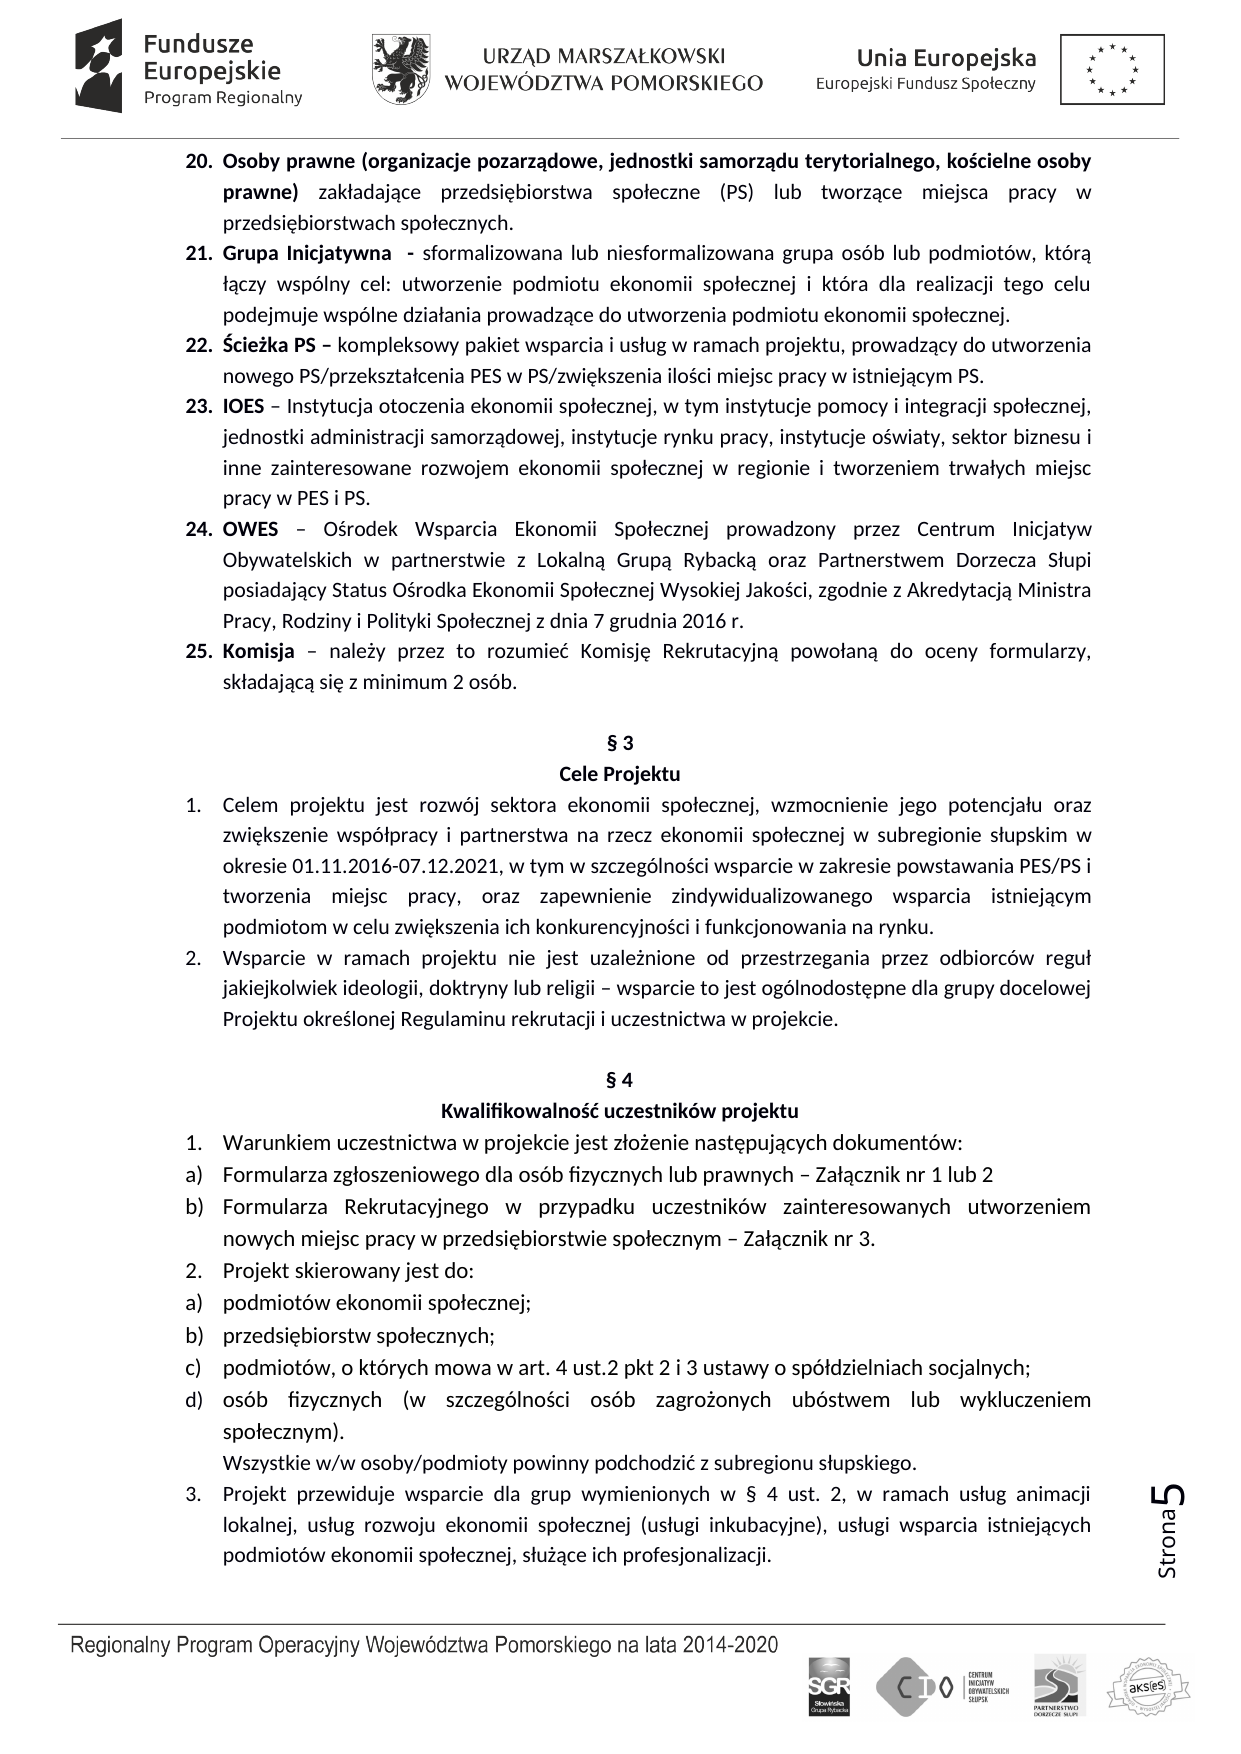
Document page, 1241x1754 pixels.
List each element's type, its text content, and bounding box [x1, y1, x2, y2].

list Wszystkie w/w osoby/podmioty powinny podchodzić z subregionu słupskiego. [223, 1449, 1093, 1476]
list Wsparcie w ramach projektu nie jest uzależnione od przestrzegania przez odbiorców reguł jakiejkolwiek ideologii, doktryny lub religii – wsparcie to jest ogólnodostępne dla grupy docelowej Projektu określonej Regulaminu rekrutacji i uczestnictwa w projekcie. [185, 944, 1093, 1032]
list osób fizycznych (w szczególności osób zagrożonych ubóstwem lub wykluczeniem społecznym). [185, 1385, 1093, 1445]
list podmiotów, o których mowa w art. 4 ust.2 pkt 2 i 3 ustawy o spółdzielniach socjalnych; [185, 1353, 1093, 1381]
list IOES – Instytucja otoczenia ekonomii społecznej, w tym instytucje pomocy i integracji społecznej, jednostki administracji samorządowej, instytucje rynku pracy, instytucje oświaty, sektor biznesu i inne zainteresowane rozwojem ekonomii społecznej w regionie i tworzeniem trwałych miejsc pracy w PES i PS. [185, 393, 1093, 511]
list Osoby prawne (organizacje pozarządowe, jednostki samorządu terytorialnego, kościelne osoby prawne) zakładające przedsiębiorstwa społeczne (PS) lub tworzące miejsca pracy w przedsiębiorstwach społecznych. [185, 148, 1093, 236]
picture [60, 18, 1180, 139]
list podmiotów ekonomii społecznej; [185, 1288, 1093, 1317]
text § 3 [148, 729, 1093, 756]
list Projekt skierowany jest do: [185, 1256, 1093, 1284]
list OWES – Ośrodek Wsparcia Ekonomii Społecznej prowadzony przez Centrum Inicjatyw Obywatelskich w partnerstwie z Lokalną Grupą Rybacką oraz Partnerstwem Dorzecza Słupi posiadający Status Ośrodka Ekonomii Społecznej Wysokiej Jakości, zgodnie z Akredytacją Ministra Pracy, Rodziny i Polityki Społecznej z dnia 7 grudnia 2016 r. [185, 515, 1093, 634]
list Formularza Rekrutacyjnego w przypadku uczestników zainteresowanych utworzeniem nowych miejsc pracy w przedsiębiorstwie społecznym – Załącznik nr 3. [185, 1192, 1093, 1252]
list Projekt przewiduje wsparcie dla grup wymienionych w § 4 ust. 2, w ramach usług animacji lokalnej, usług rozwoju ekonomii społecznej (usługi inkubacyjne), usługi wsparcia istniejących podmiotów ekonomii społecznej, służące ich profesjonalizacji. [185, 1480, 1093, 1568]
list Warunkiem uczestnictwa w projekcie jest złożenie następujących dokumentów: [185, 1128, 1093, 1156]
list Celem projektu jest rozwój sektora ekonomii społecznej, wzmocnienie jego potencjału oraz zwiększenie współpracy i partnerstwa na rzecz ekonomii społecznej w subregionie słupskim w okresie 01.11.2016-07.12.2021, w tym w szczególności wsparcie w zakresie powstawania PES/PS i tworzenia miejsc pracy, oraz zapewnienie zindywidualizowanego wsparcia istniejącym podmiotom w celu zwiększenia ich konkurencyjności i funkcjonowania na rynku. [185, 791, 1093, 940]
list Grupa Inicjatywna - sformalizowana lub niesformalizowana grupa osób lub podmiotów, którą łączy wspólny cel: utworzenie podmiotu ekonomii społecznej i która dla realizacji tego celu podejmuje wspólne działania prowadzące do utworzenia podmiotu ekonomii społecznej. [185, 239, 1093, 327]
list Komisja – należy przez to rozumieć Komisję Rekrutacyjną powołaną do oceny formularzy, składającą się z minimum 2 osób. [185, 638, 1093, 695]
text § 4 [260, 1066, 1093, 1093]
picture [57, 1623, 1196, 1722]
text Kwalifikowalność uczestników projektu [148, 1097, 1093, 1124]
list Formularza zgłoszeniowego dla osób fizycznych lub prawnych – Załącznik nr 1 lub 2 [185, 1160, 1093, 1188]
text Cele Projektu [148, 760, 1093, 787]
list przedsiębiorstw społecznych; [185, 1321, 1093, 1349]
list Ścieżka PS – kompleksowy pakiet wsparcia i usług w ramach projektu, prowadzący do utworzenia nowego PS/przekształcenia PES w PS/zwiększenia ilości miejsc pracy w istniejącym PS. [185, 331, 1093, 389]
